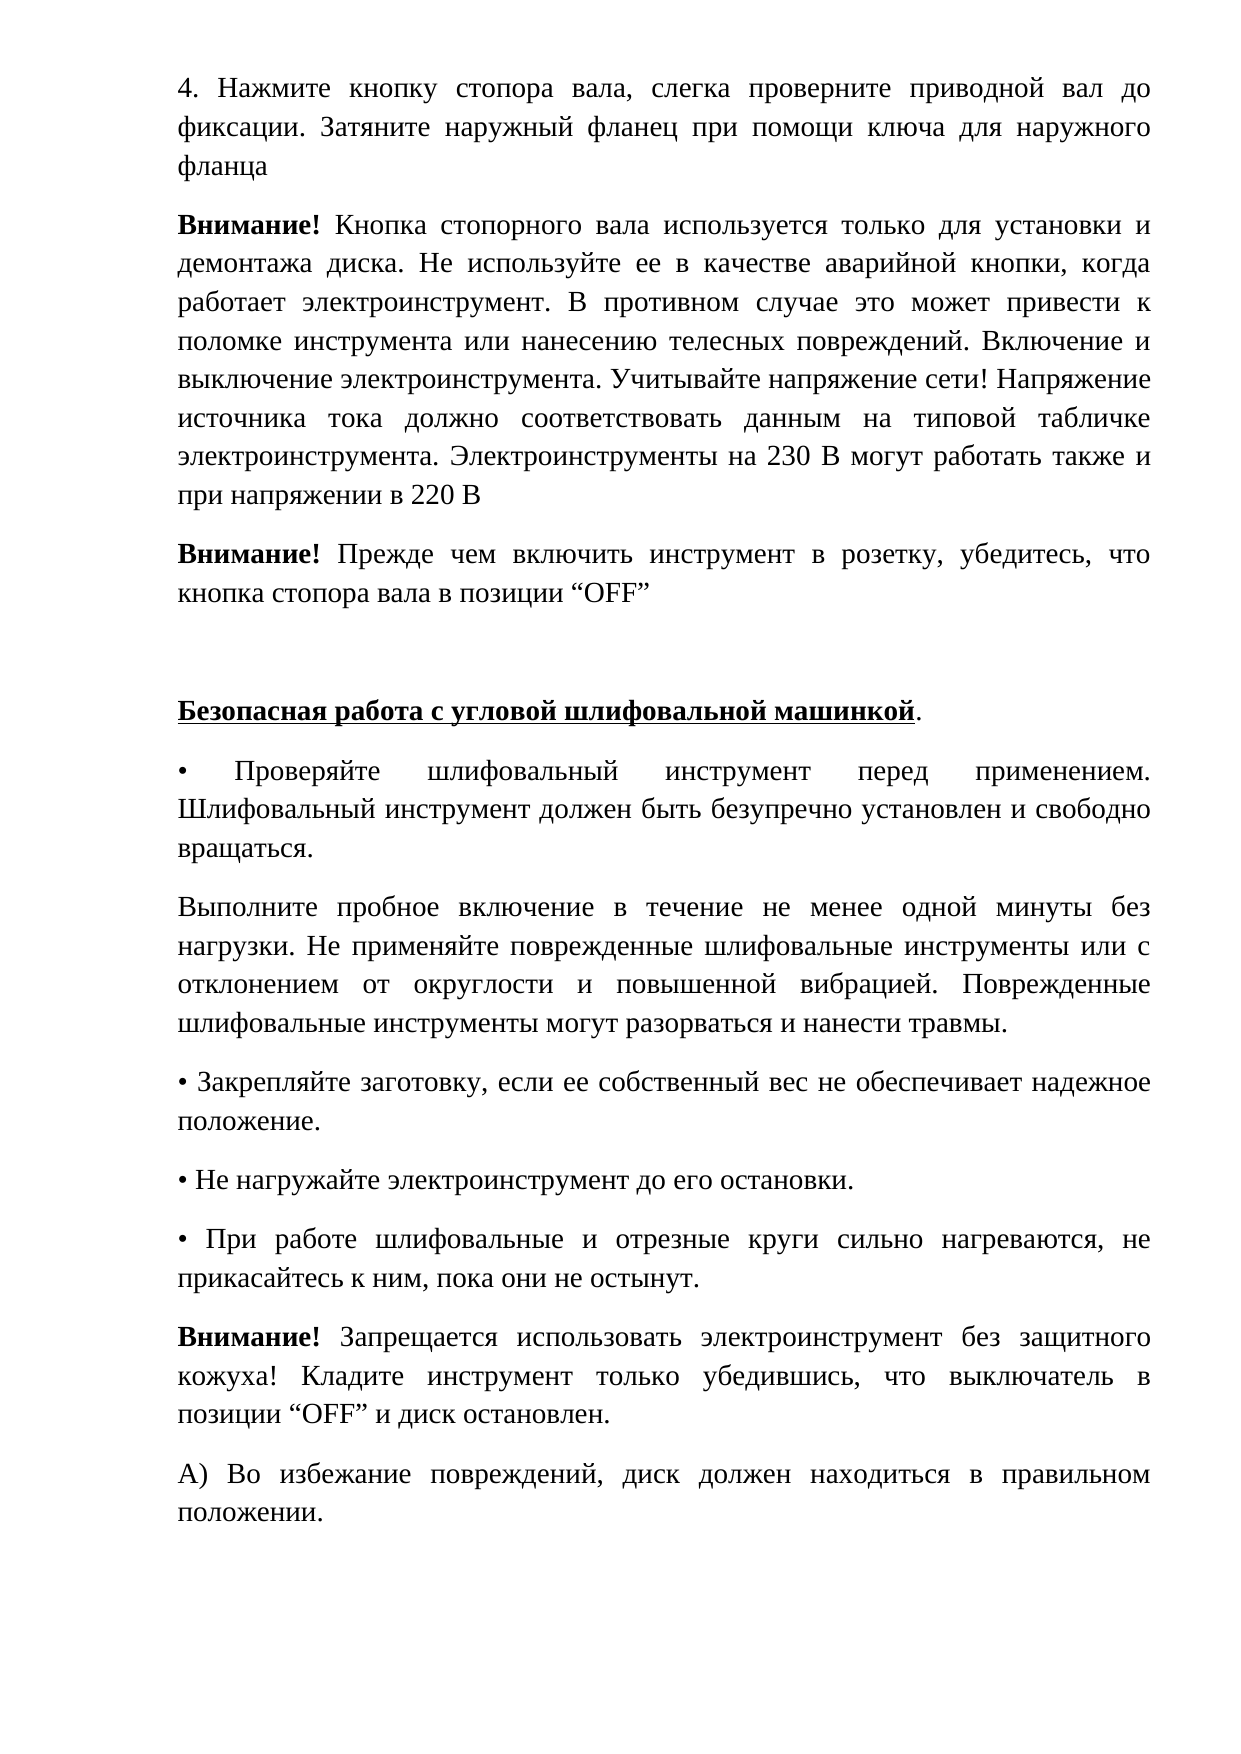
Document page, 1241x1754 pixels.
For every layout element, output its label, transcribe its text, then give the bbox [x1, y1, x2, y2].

text Внимание! Прежде чем включить инструмент в розетку, убедитесь, что кнопка стопора вала в позиции “OFF” [177, 536, 1152, 608]
text • При работе шлифовальные и отрезные круги сильно нагреваются, не прикасайтесь к ним, пока они не остынут. [177, 1222, 1152, 1294]
text Безопасная работа с угловой шлифовальной машинкой. [177, 693, 1152, 727]
text • Проверяйте шлифовальный инструмент перед применением. Шлифовальный инструмент должен быть безупречно установлен и свободно вращаться. [177, 753, 1152, 863]
text 4. Нажмите кнопку стопора вала, слегка проверните приводной вал до фиксации. Затяните наружный фланец при помощи ключа для наружного фланца [177, 71, 1152, 181]
text А) Во избежание повреждений, диск должен находиться в правильном положении. [177, 1456, 1152, 1528]
text Внимание! Запрещается использовать электроинструмент без защитного кожуха! Кладите инструмент только убедившись, что выключатель в позиции “OFF” и диск остановлен. [177, 1319, 1152, 1430]
text • Закрепляйте заготовку, если ее собственный вес не обеспечивает надежное положение. [177, 1064, 1152, 1136]
text Внимание! Кнопка стопорного вала используется только для установки и демонтажа диска. Не используйте ее в качестве аварийной кнопки, когда работает электроинструмент. В противном случае это может привести к поломке инструмента или нанесению телесных повреждений. Включение и выключение электроинструмента. Учитывайте напряжение сети! Напряжение источника тока должно соответствовать данным на типовой табличке электроинструмента. Электроинструменты на 230 В могут работать также и при напряжении в 220 В [177, 207, 1152, 510]
text Выполните пробное включение в течение не менее одной минуты без нагрузки. Не применяйте поврежденные шлифовальные инструменты или с отклонением от округлости и повышенной вибрацией. Поврежденные шлифовальные инструменты могут разорваться и нанести травмы. [177, 889, 1152, 1038]
text • Не нагружайте электроинструмент до его остановки. [177, 1162, 1152, 1196]
